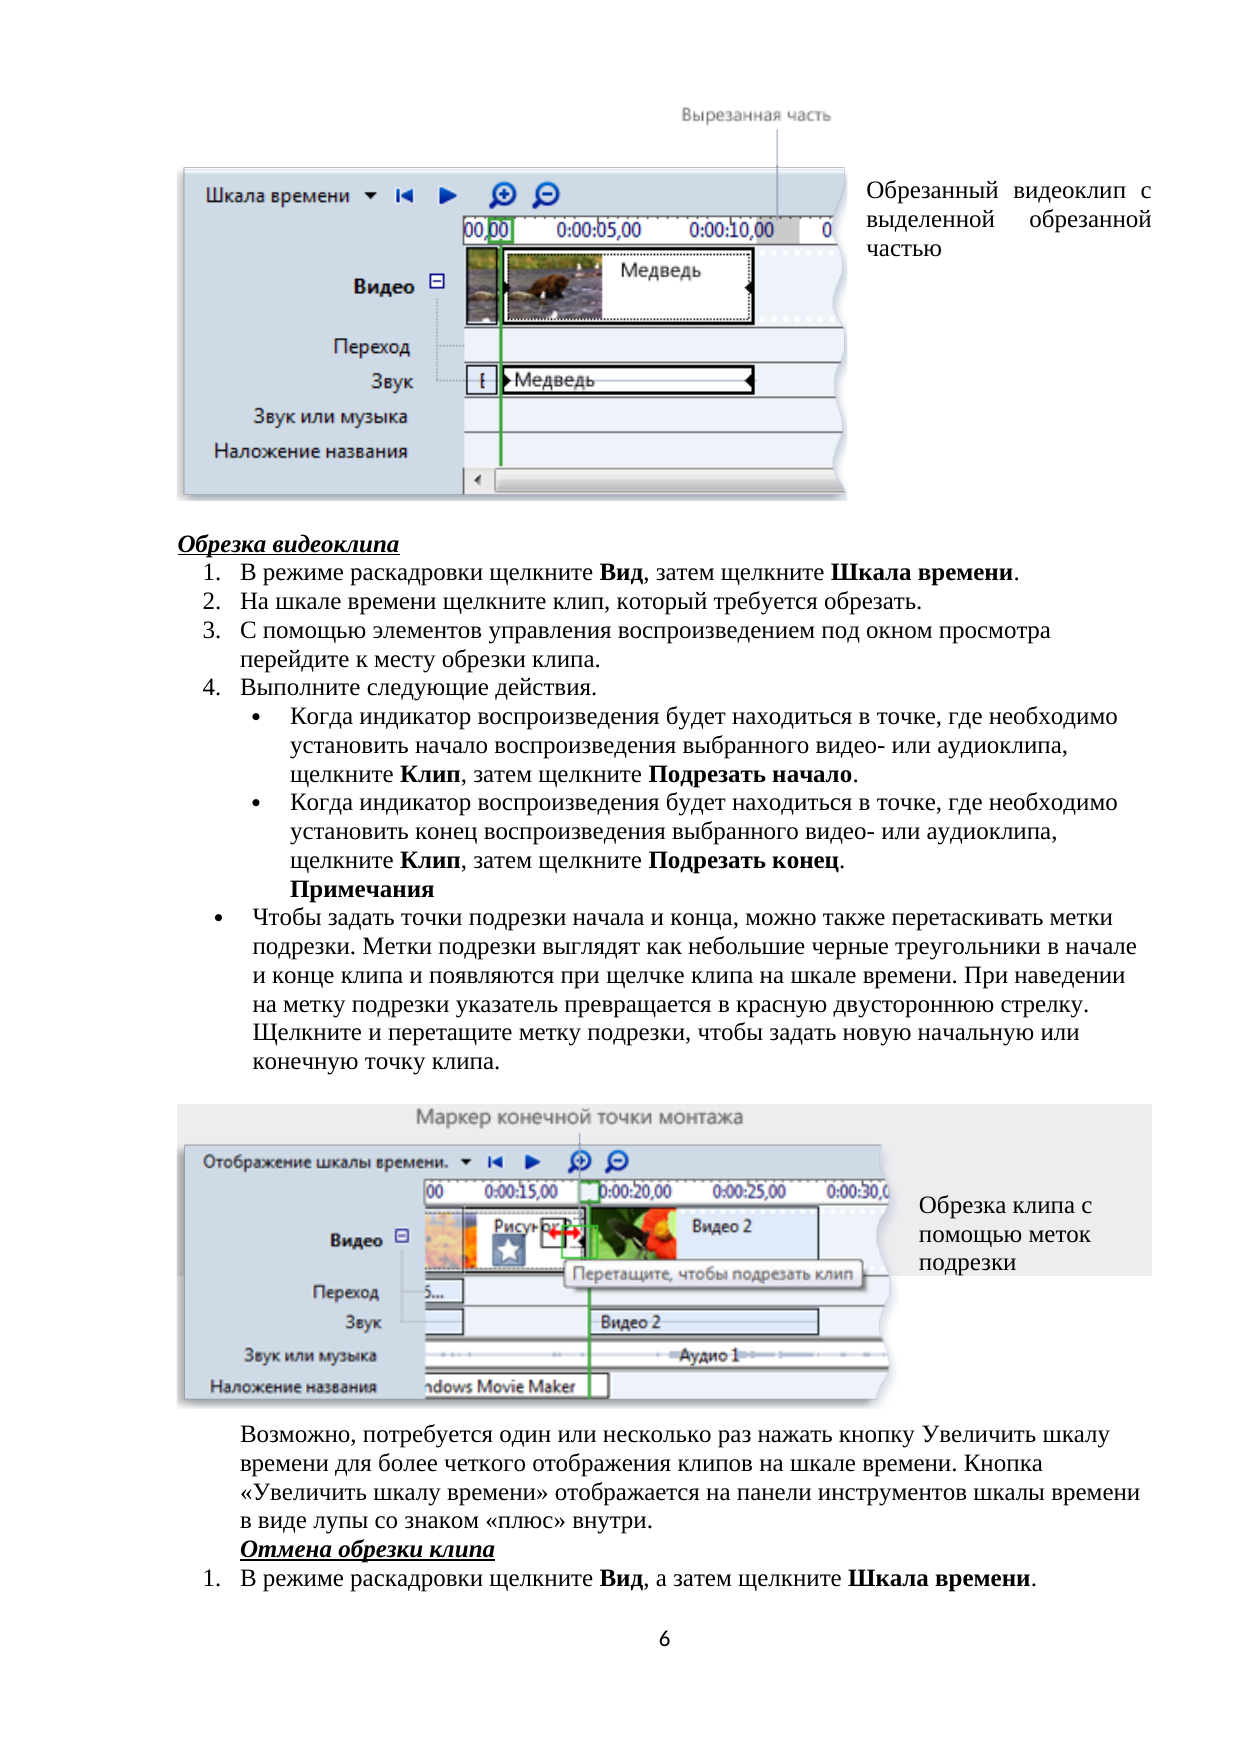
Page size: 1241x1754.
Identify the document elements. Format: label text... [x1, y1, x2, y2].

text Примечания [290, 874, 1152, 902]
list На шкале времени щелкните клип, который требуется обрезать. [202, 586, 1152, 615]
picture [176, 1107, 901, 1408]
list Выполните следующие действия. [202, 672, 1152, 701]
subtitle Обрезка видеоклипа [177, 529, 1152, 557]
list Когда индикатор воспроизведения будет находиться в точке, где необходимо установить начало воспроизведения выбранного видео- или аудиоклипа, щелкните Клип, затем щелкните Подрезать начало. [252, 701, 1152, 787]
list Когда индикатор воспроизведения будет находиться в точке, где необходимо установить конец воспроизведения выбранного видео- или аудиоклипа, щелкните Клип, затем щелкните Подрезать конец. [252, 787, 1152, 874]
picture [176, 90, 848, 501]
text Возможно, потребуется один или несколько раз нажать кнопку Увеличить шкалу времени для более четкого отображения клипов на шкале времени. Кнопка «Увеличить шкалу времени» отображается на панели инструментов шкалы времени в виде лупы со знаком «плюс» внутри. [240, 1419, 1152, 1534]
text Обрезанный видеоклип с выделенной обрезанной частью [848, 176, 1152, 262]
list В режиме раскадровки щелкните Вид, затем щелкните Шкала времени. [202, 557, 1152, 586]
list Чтобы задать точки подрезки начала и конца, можно также перетаскивать метки подрезки. Метки подрезки выглядят как небольшие черные треугольники в начале и конце клипа и появляются при щелчке клипа на шкале времени. При наведении на метку подрезки указатель превращается в красную двустороннюю стрелку. Щелкните и перетащите метку подрезки, чтобы задать новую начальную или конечную точку клипа. [215, 902, 1152, 1075]
text Отмена обрезки клипа [240, 1534, 1152, 1563]
text Обрезка клипа с помощью меток подрезки [895, 1190, 1152, 1276]
list С помощью элементов управления воспроизведением под окном просмотра перейдите к месту обрезки клипа. [202, 615, 1152, 672]
list В режиме раскадровки щелкните Вид, а затем щелкните Шкала времени. [202, 1563, 1152, 1592]
